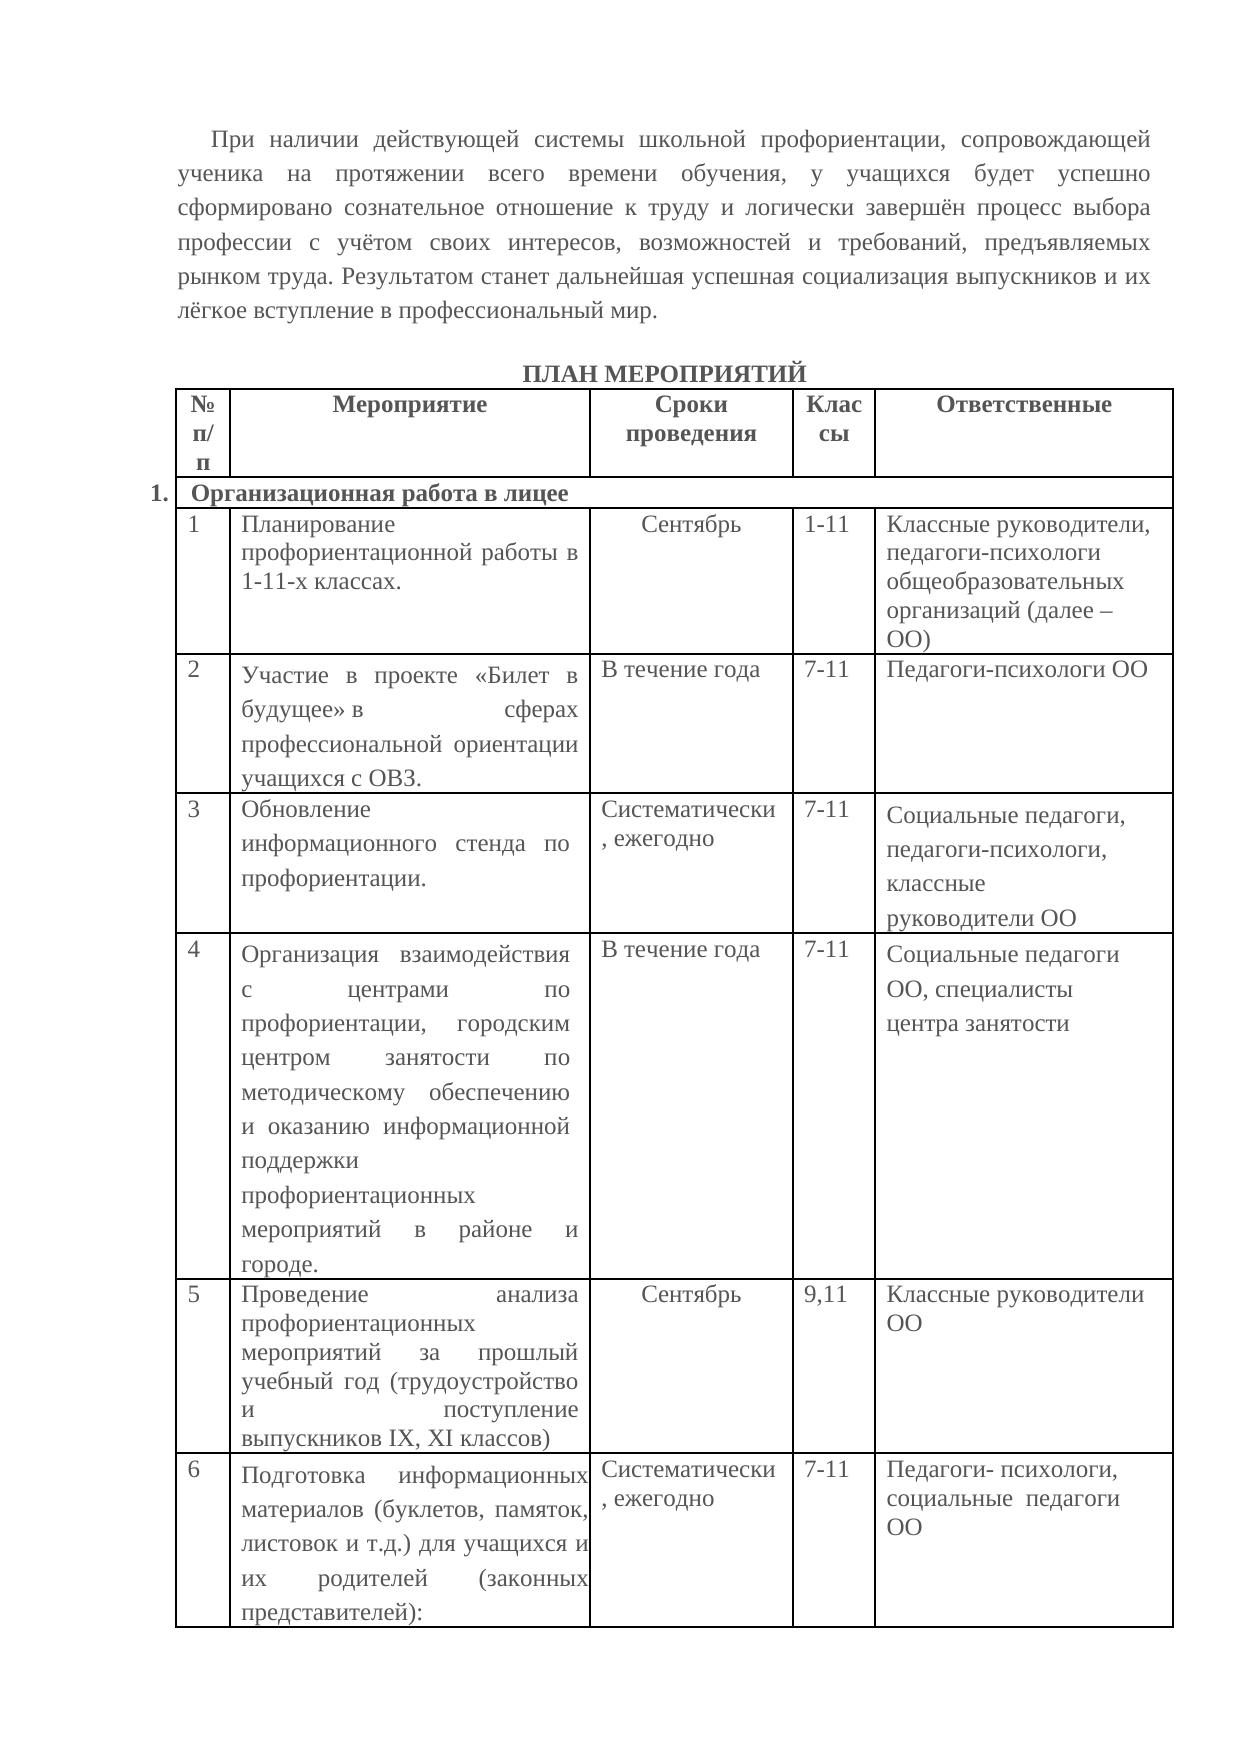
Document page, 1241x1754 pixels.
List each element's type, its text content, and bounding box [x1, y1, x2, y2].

table_cell 9,11 [794, 1280, 874, 1452]
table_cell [591, 1454, 792, 1626]
table_cell Социальные педагоги ОО, специалисты центра занятости [876, 934, 1172, 1277]
table_header № п/п [177, 390, 229, 476]
text При наличии действующей системы школьной профориентации, сопровождающей ученика на протяжении всего времени обучения, у учащихся будет успешно сформировано сознательное отношение к труду и логически завершён процесс выбора профессии с учётом своих интересов, возможностей и требований, предъявляемых рынком труда. Результатом станет дальнейшая успешная социализация выпускников и их лёгкое вступление в профессиональный мир. [177, 118, 1152, 324]
table_header Мероприятие [231, 390, 589, 476]
table_cell Классные руководители, педагоги-психологи общеобразовательных организаций (далее – ОО) [876, 509, 1172, 652]
table_cell Социальные педагоги, педагоги-психологи, классные руководители ОО [876, 794, 1172, 932]
table_cell 1 [177, 509, 229, 652]
table_cell Сентябрь [591, 509, 792, 652]
text ПЛАН МЕРОПРИЯТИЙ [177, 353, 1152, 387]
table_cell В течение года [591, 934, 792, 1277]
table_cell 7-11 [794, 794, 874, 932]
table_cell Педагоги-психологи ОО [876, 655, 1172, 792]
table_cell 7-11 [794, 655, 874, 792]
table_cell Сентябрь [591, 1280, 792, 1452]
table_cell 2 [177, 655, 229, 792]
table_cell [876, 1454, 1172, 1626]
table_cell Обновление информационного стенда по профориентации. [231, 794, 589, 932]
table_cell Систематически, ежегодно [591, 794, 792, 932]
table_cell Планирование профориентационной работы в 1-11-х классах. [231, 509, 589, 652]
table_cell Классные руководители ОО [876, 1280, 1172, 1452]
table_cell 5 [177, 1280, 229, 1452]
table_header Ответственные [876, 390, 1172, 476]
table_cell 6 [177, 1454, 229, 1626]
table_cell В течение года [591, 655, 792, 792]
table_cell Организация взаимодействия с центрами по профориентации, городским центром занятости по методическому обеспечению и оказанию информационной поддержки профориентационных мероприятий в районе и городе. [231, 934, 589, 1277]
table_cell 4 [177, 934, 229, 1277]
table_cell 7-11 [794, 934, 874, 1277]
table_cell 1-11 [794, 509, 874, 652]
table_header Классы [794, 390, 874, 476]
table_header Сроки проведения [591, 390, 792, 476]
table_cell Проведение анализа профориентационных мероприятий за прошлый учебный год (трудоустройство и поступление выпускников IX, XI классов) [231, 1280, 589, 1452]
table_cell Участие в проекте «Билет в будущее» в сферах профессиональной ориентации учащихся с ОВЗ. [231, 655, 589, 792]
table_cell 3 [177, 794, 229, 932]
table_cell 1. Организационная работа в лицее [177, 478, 1172, 507]
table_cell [231, 1454, 589, 1626]
table_cell 7-11 [794, 1454, 874, 1626]
